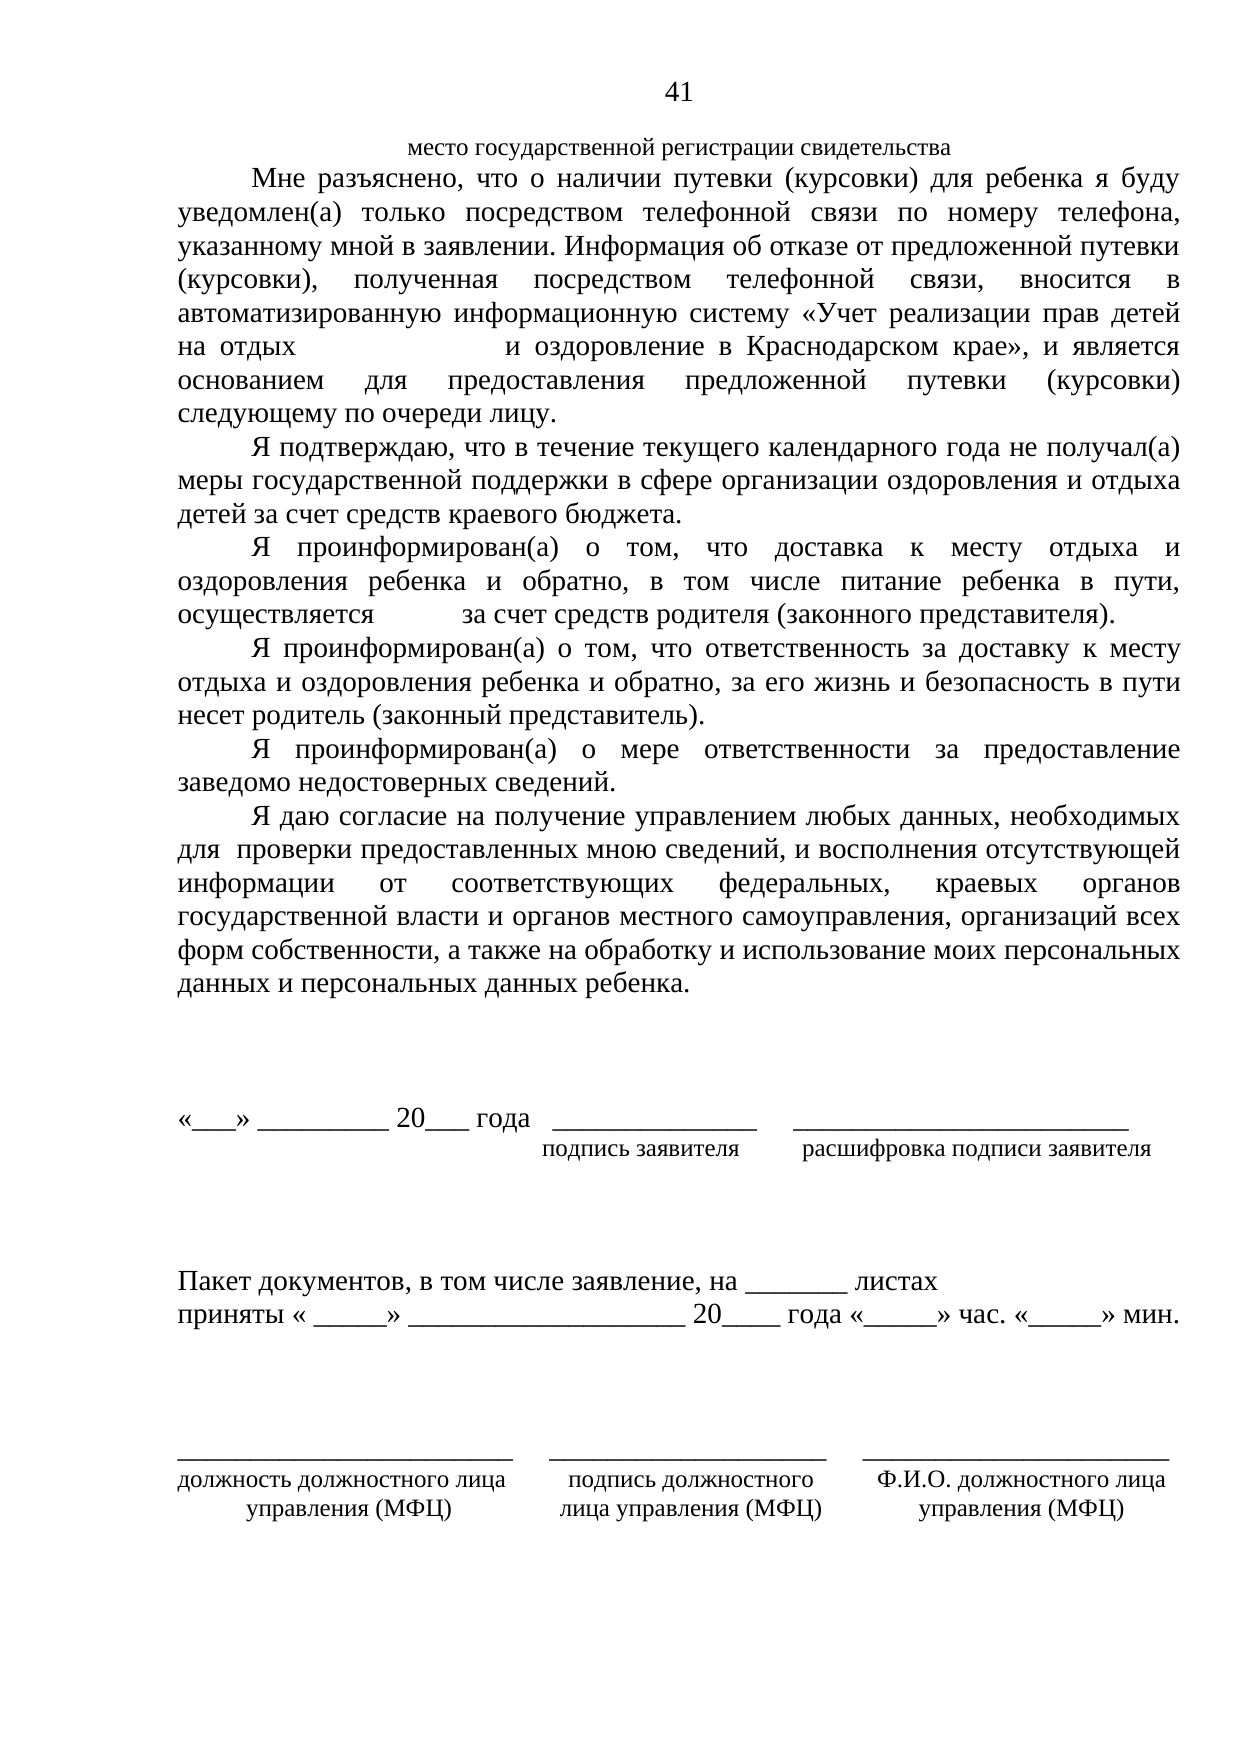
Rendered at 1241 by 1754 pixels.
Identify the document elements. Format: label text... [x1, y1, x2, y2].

text подпись заявителя расшифровка подписи заявителя [177, 1133, 1181, 1162]
text приняты « _____» ___________________ 20____ года «_____» час. «_____» мин. [177, 1296, 1181, 1330]
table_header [166, 1464, 531, 1622]
text «___» _________ 20___ года ______________ _______________________ [177, 1100, 1181, 1133]
text Мне разъяснено, что о наличии путевки (курсовки) для ребенка я буду уведомлен(а) только посредством телефонной связи по номеру телефона, указанному мной в заявлении. Информация об отказе от предложенной путевки (курсовки), полученная посредством телефонной связи, вносится в автоматизированную информационную систему «Учет реализации прав детей на отдых и оздоровление в Краснодарском крае», и является основанием для предоставления предложенной путевки (курсовки) следующему по очереди лицу. [177, 161, 1181, 429]
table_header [850, 1464, 1192, 1622]
text место государственной регистрации свидетельства [177, 132, 1181, 161]
text Я проинформирован(а) о том, что ответственность за доставку к месту отдыха и оздоровления ребенка и обратно, за его жизнь и безопасность в пути несет родитель (законный представитель). [177, 630, 1181, 731]
text _______________________ ___________________ _____________________ [177, 1430, 1181, 1464]
text Я даю согласие на получение управлением любых данных, необходимых для проверки предоставленных мною сведений, и восполнения отсутствующей информации от соответствующих федеральных, краевых органов государственной власти и органов местного самоуправления, организаций всех форм собственности, а также на обработку и использование моих персональных данных и персональных данных ребенка. [177, 798, 1181, 999]
text Пакет документов, в том числе заявление, на _______ листах [177, 1263, 1181, 1296]
text Я подтверждаю, что в течение текущего календарного года не получал(а) меры государственной поддержки в сфере организации оздоровления и отдыха детей за счет средств краевого бюджета. [177, 429, 1181, 529]
text Я проинформирован(а) о мере ответственности за предоставление заведомо недостоверных сведений. [177, 731, 1181, 798]
text Я проинформирован(а) о том, что доставка к месту отдыха и оздоровления ребенка и обратно, в том числе питание ребенка в пути, осуществляется за счет средств родителя (законного представителя). [177, 529, 1181, 630]
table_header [531, 1464, 850, 1622]
